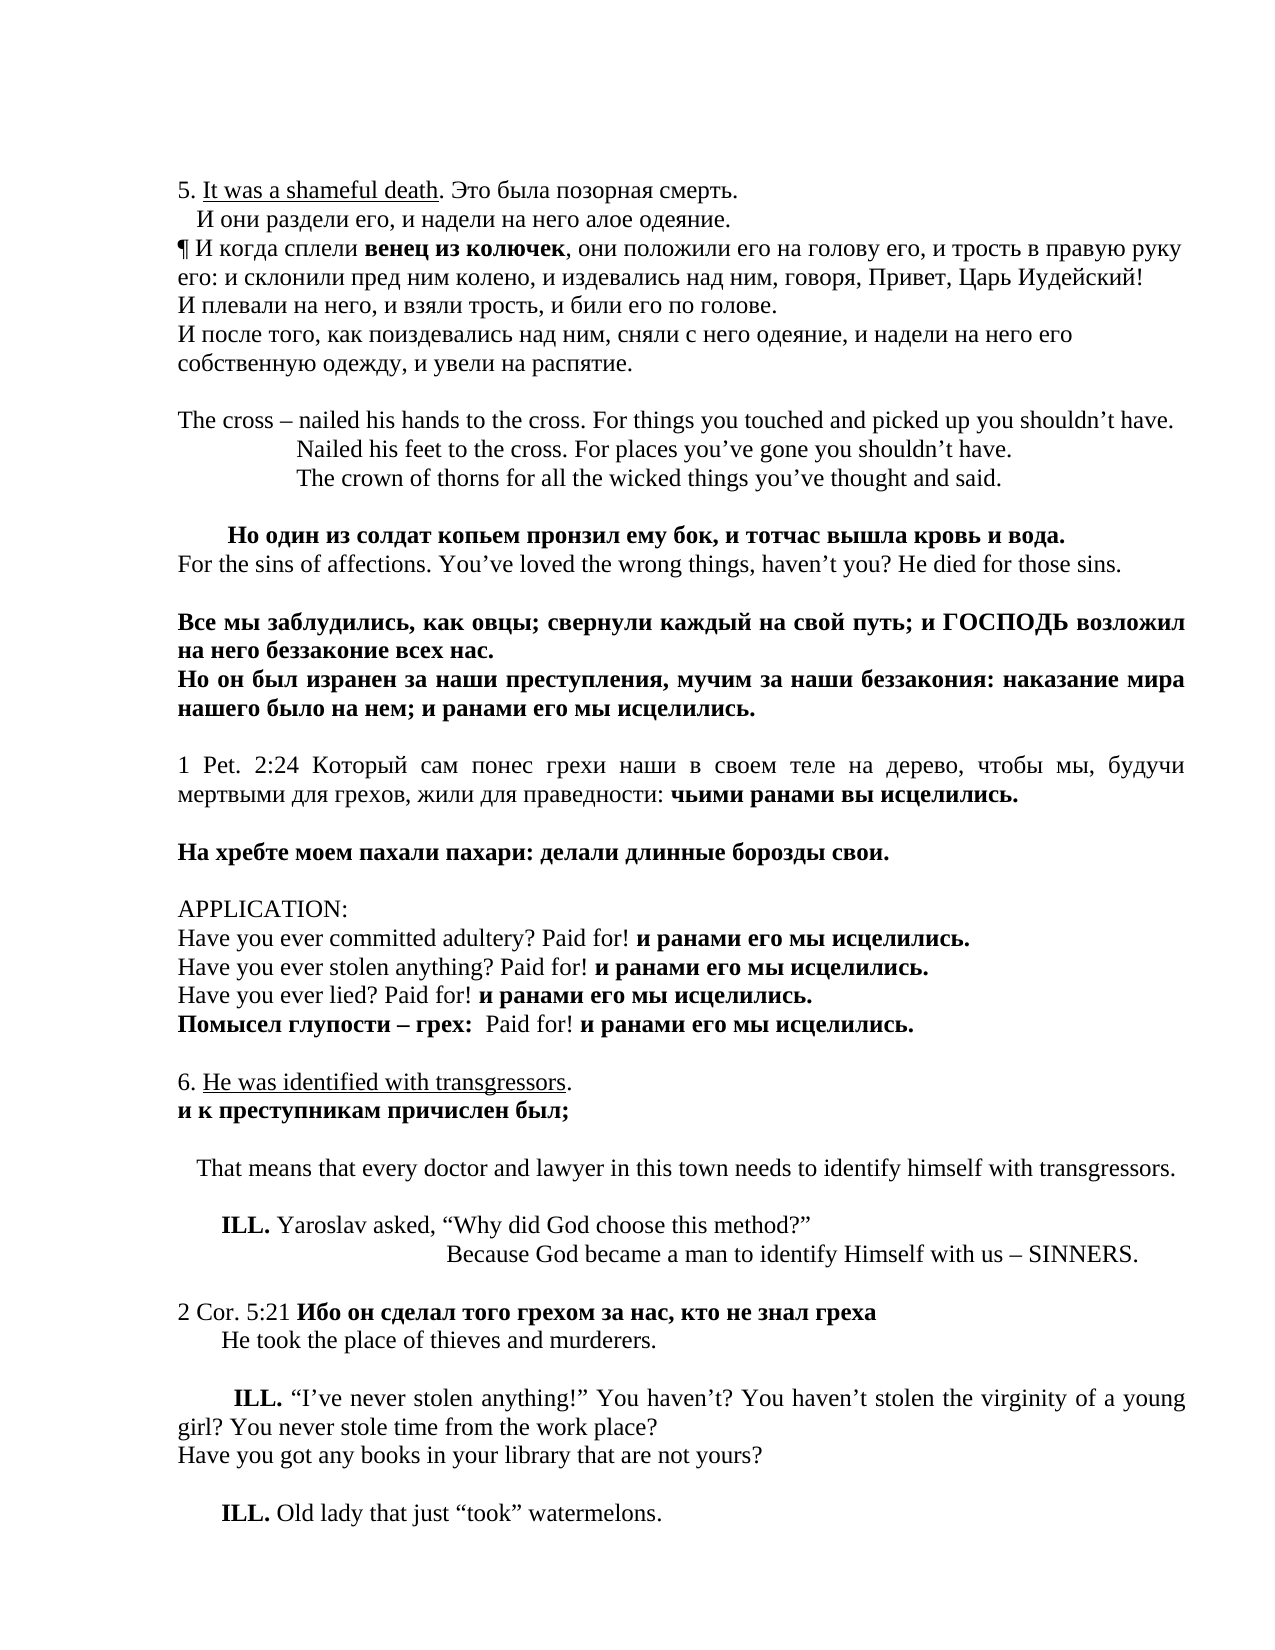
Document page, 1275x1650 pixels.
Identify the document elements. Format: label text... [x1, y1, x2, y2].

text That means that every doctor and lawyer in this town needs to identify himself with transgressors. [177, 1153, 1186, 1182]
text И они раздели его, и надели на него алое одеяние. [177, 204, 1186, 233]
text И после того, как поиздевались над ним, сняли с него одеяние, и надели на него его собственную одежду, и увели на распятие. [177, 319, 1186, 377]
text Nailed his feet to the cross. For places you’ve gone you shouldn’t have. [177, 434, 1186, 463]
text The crown of thorns for all the wicked things you’ve thought and said. [177, 463, 1186, 492]
text For the sins of affections. You’ve loved the wrong things, haven’t you? He died for those sins. [177, 549, 1186, 578]
text И плевали на него, и взяли трость, и били его по голове. [177, 291, 1186, 319]
text 5. It was a shameful death. Это была позорная смерть. [177, 176, 1186, 204]
text Because God became a man to identify Himself with us – SINNERS. [177, 1239, 1186, 1268]
text ILL. Yaroslav asked, “Why did God choose this method?” [177, 1211, 1186, 1239]
text ILL. Old lady that just “took” watermelons. [177, 1498, 1186, 1527]
text ¶ И когда сплели венец из колючек, они положили его на голову его, и трость в правую руку его: и склонили пред ним колено, и издевались над ним, говоря, Привет, Царь Иудейский! [177, 233, 1186, 291]
text The cross – nailed his hands to the cross. For things you touched and picked up you shouldn’t have. [177, 406, 1186, 434]
text Но один из солдат копьем пронзил ему бок, и тотчас вышла кровь и вода. [177, 521, 1186, 549]
text APPLICATION: [177, 894, 1186, 923]
text 6. He was identified with transgressors. [177, 1067, 1186, 1096]
text Но он был изранен за наши преступления, мучим за наши беззакония: наказание мира нашего было на нем; и ранами его мы исцелились. [177, 664, 1186, 722]
text Have you ever committed adultery? Paid for! и ранами его мы исцелились. [177, 923, 1186, 952]
text ILL. “I’ve never stolen anything!” You haven’t? You haven’t stolen the virginity of a young girl? You never stole time from the work place? [177, 1383, 1186, 1441]
text Помысел глупости – грех: Paid for! и ранами его мы исцелились. [177, 1009, 1186, 1038]
text 2 Cor. 5:21 Ибо он сделал того грехом за нас, кто не знал греха [177, 1297, 1186, 1326]
text Have you ever stolen anything? Paid for! и ранами его мы исцелились. [177, 952, 1186, 981]
text и к преступникам причислен был; [177, 1096, 1186, 1124]
text Have you got any books in your library that are not yours? [177, 1441, 1186, 1469]
text He took the place of thieves and murderers. [177, 1326, 1186, 1354]
text 1 Pet. 2:24 Который сам понес грехи наши в своем теле на дерево, чтобы мы, будучи мертвыми для грехов, жили для праведности: чьими ранами вы исцелились. [177, 751, 1186, 808]
text На хребте моем пахали пахари: делали длинные борозды свои. [177, 837, 1186, 866]
text Have you ever lied? Paid for! и ранами его мы исцелились. [177, 981, 1186, 1009]
text Все мы заблудились, как овцы; свернули каждый на свой путь; и ГОСПОДЬ возложил на него беззаконие всех нас. [177, 607, 1186, 664]
